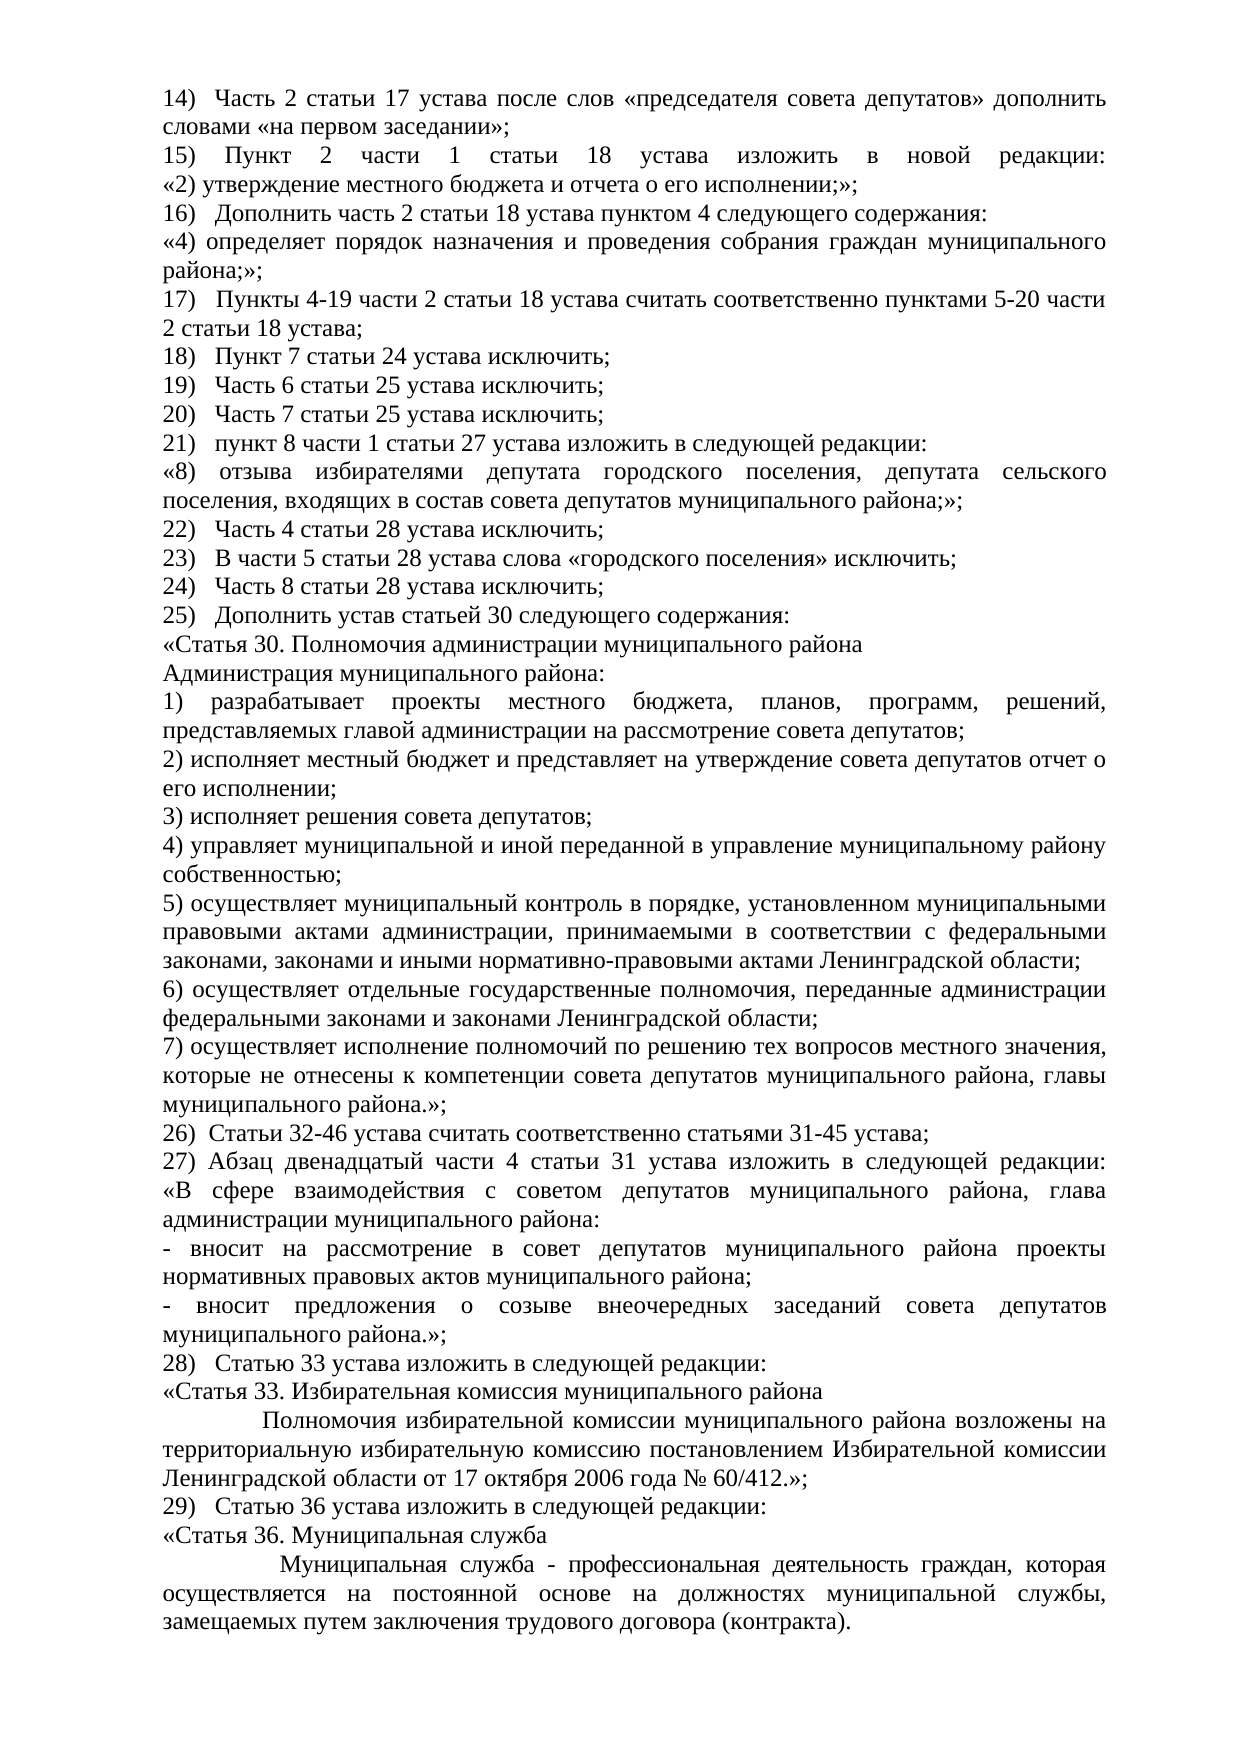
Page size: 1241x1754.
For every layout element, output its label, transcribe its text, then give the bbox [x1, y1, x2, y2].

text - вносит на рассмотрение в совет депутатов муниципального района проекты нормативных правовых актов муниципального района; [162, 1233, 1107, 1290]
text 26) Статьи 32-46 устава считать соответственно статьями 31-45 устава; [162, 1118, 1107, 1146]
text 29) Статью 36 устава изложить в следующей редакции: [162, 1491, 1107, 1520]
text 2) исполняет местный бюджет и представляет на утверждение совета депутатов отчет о его исполнении; [162, 744, 1107, 801]
text 18) Пункт 7 статьи 24 устава исключить; [162, 341, 1107, 370]
text 14) Часть 2 статьи 17 устава после слов «председателя совета депутатов» дополнить словами «на первом заседании»; [162, 83, 1107, 140]
text 5) осуществляет муниципальный контроль в порядке, установленном муниципальными правовыми актами администрации, принимаемыми в соответствии с федеральными законами, законами и иными нормативно-правовыми актами Ленинградской области; [162, 888, 1107, 974]
text 15) Пункт 2 части 1 статьи 18 устава изложить в новой редакции: «2) утверждение местного бюджета и отчета о его исполнении;»; [162, 140, 1107, 198]
text Администрация муниципального района: [162, 658, 1107, 686]
text «8) отзыва избирателями депутата городского поселения, депутата сельского поселения, входящих в состав совета депутатов муниципального района;»; [162, 456, 1107, 514]
text 20) Часть 7 статьи 25 устава исключить; [162, 399, 1107, 428]
text 24) Часть 8 статьи 28 устава исключить; [162, 571, 1107, 600]
text «Статья 30. Полномочия администрации муниципального района [162, 629, 1107, 658]
text 23) В части 5 статьи 28 устава слова «городского поселения» исключить; [162, 543, 1107, 571]
text Полномочия избирательной комиссии муниципального района возложены на территориальную избирательную комиссию постановлением Избирательной комиссии Ленинградской области от 17 октября 2006 года № 60/412.»; [162, 1405, 1107, 1491]
text 7) осуществляет исполнение полномочий по решению тех вопросов местного значения, которые не отнесены к компетенции совета депутатов муниципального района, главы муниципального района.»; [162, 1031, 1107, 1118]
text 3) исполняет решения совета депутатов; [162, 801, 1107, 830]
text «Статья 33. Избирательная комиссия муниципального района [162, 1376, 1107, 1405]
text Муниципальная служба - профессиональная деятельность граждан, которая осуществляется на постоянной основе на должностях муниципальной службы, замещаемых путем заключения трудового договора (контракта). [162, 1549, 1107, 1635]
text 16) Дополнить часть 2 статьи 18 устава пунктом 4 следующего содержания: [162, 198, 1107, 226]
text - вносит предложения о созыве внеочередных заседаний совета депутатов муниципального района.»; [162, 1290, 1107, 1348]
text 27) Абзац двенадцатый части 4 статьи 31 устава изложить в следующей редакции: «В сфере взаимодействия с советом депутатов муниципального района, глава администрации муниципального района: [162, 1146, 1107, 1233]
text 25) Дополнить устав статьей 30 следующего содержания: [162, 600, 1107, 629]
text 19) Часть 6 статьи 25 устава исключить; [162, 370, 1107, 399]
text 22) Часть 4 статьи 28 устава исключить; [162, 514, 1107, 543]
text 1) разрабатывает проекты местного бюджета, планов, программ, решений, представляемых главой администрации на рассмотрение совета депутатов; [162, 686, 1107, 744]
text 21) пункт 8 части 1 статьи 27 устава изложить в следующей редакции: [162, 428, 1107, 456]
text «4) определяет порядок назначения и проведения собрания граждан муниципального района;»; [162, 226, 1107, 284]
text 28) Статью 33 устава изложить в следующей редакции: [162, 1348, 1107, 1376]
text 4) управляет муниципальной и иной переданной в управление муниципальному району собственностью; [162, 830, 1107, 888]
text 6) осуществляет отдельные государственные полномочия, переданные администрации федеральными законами и законами Ленинградской области; [162, 974, 1107, 1031]
text «Статья 36. Муниципальная служба [162, 1520, 1107, 1549]
text 17) Пункты 4-19 части 2 статьи 18 устава считать соответственно пунктами 5-20 части 2 статьи 18 устава; [162, 284, 1107, 341]
